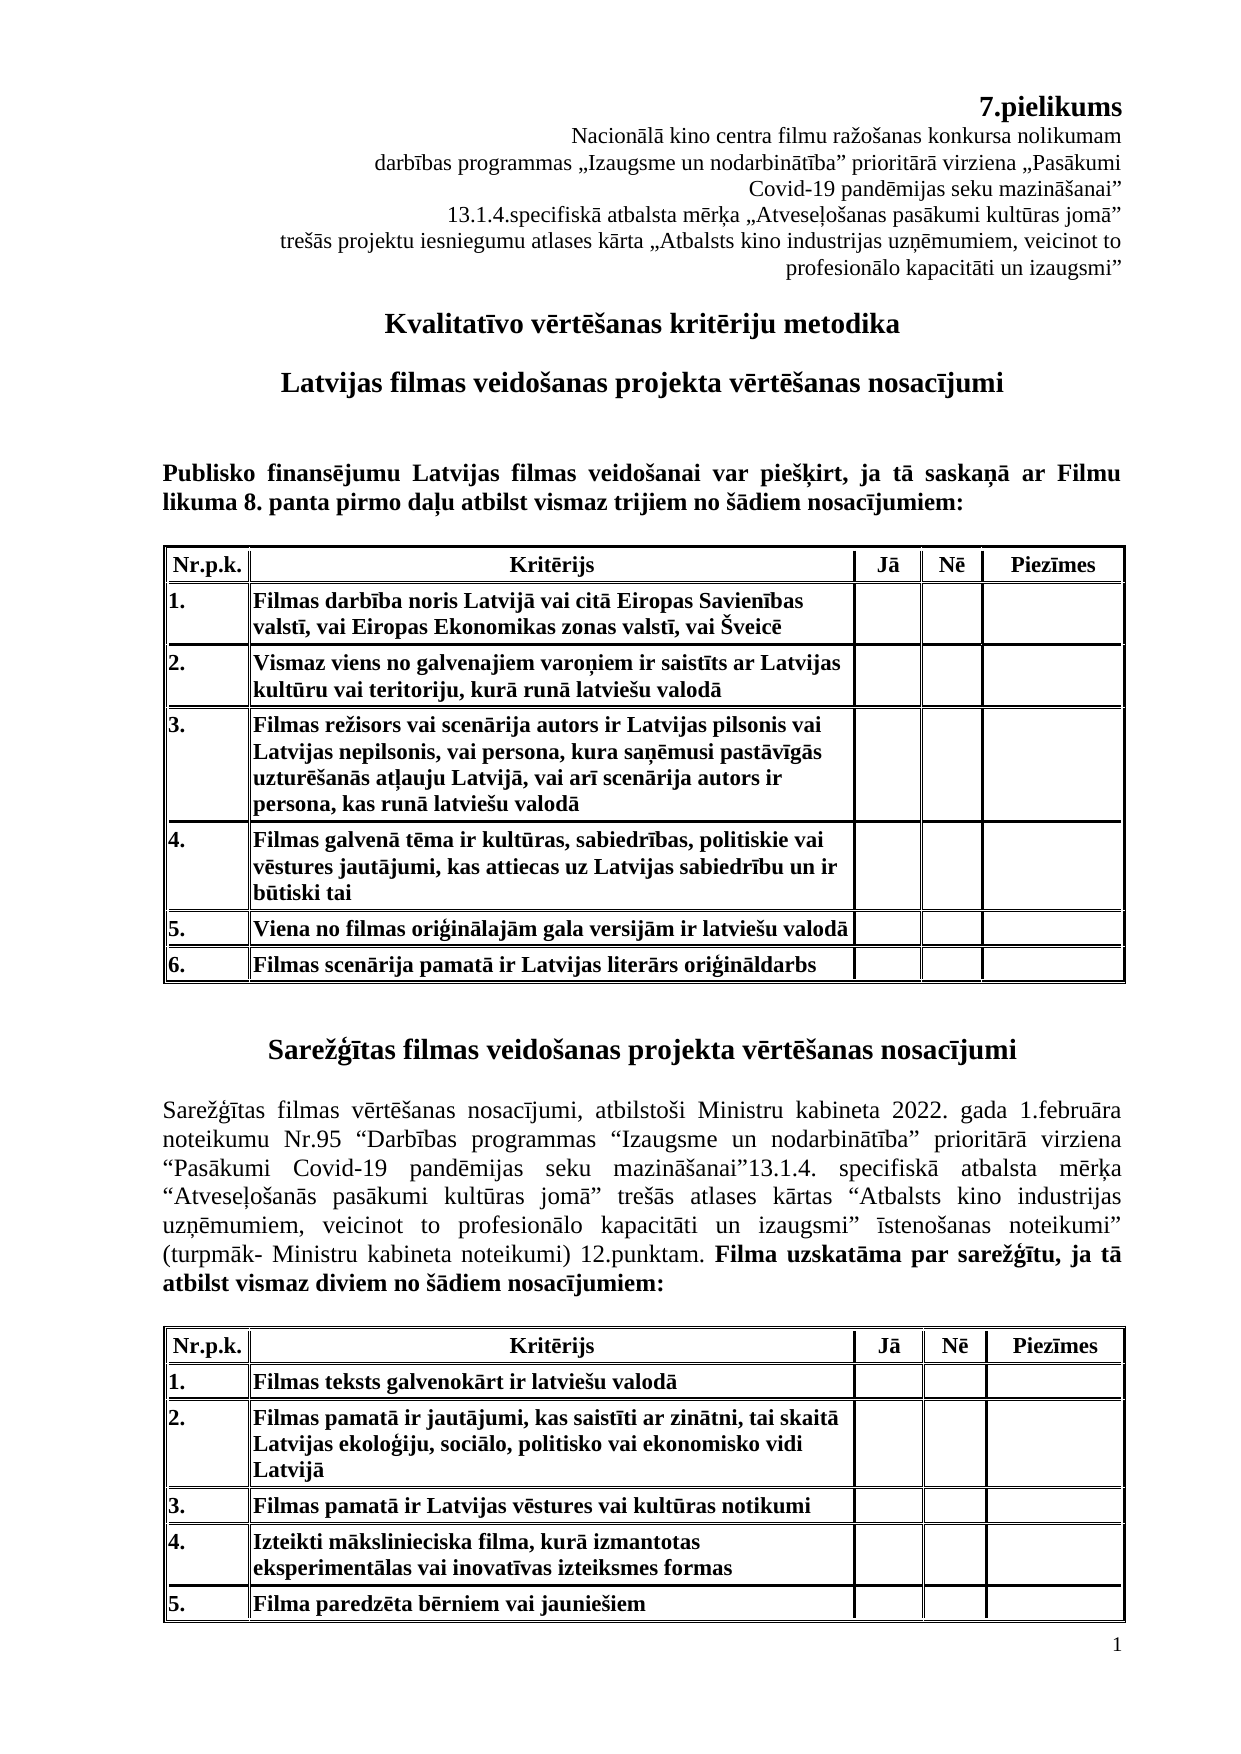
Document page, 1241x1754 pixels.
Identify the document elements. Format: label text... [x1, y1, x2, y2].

table_cell [856, 584, 920, 643]
table_cell [856, 1525, 922, 1584]
table_cell [986, 1522, 1124, 1584]
table_cell Filma paredzēta bērniem vai jauniešiem [250, 1587, 854, 1620]
table_header Piezīmes [982, 548, 1123, 581]
table_cell [856, 1489, 922, 1522]
text 7.pielikums [162, 89, 1122, 122]
table_cell 2. [165, 643, 248, 705]
table_cell [923, 584, 981, 643]
table_cell Viena no filmas oriģinālajām gala versijām ir latviešu valodā [251, 912, 853, 944]
table_cell [988, 1397, 1124, 1486]
table_cell [856, 912, 920, 944]
table_cell [922, 948, 982, 980]
table_cell [986, 1584, 1123, 1620]
table_cell 6. [167, 944, 250, 980]
table_header Nē [924, 1329, 986, 1361]
table_cell [984, 643, 1124, 705]
table_cell Filmas režisors vai scenārija autors ir Latvijas pilsonis vai Latvijas nepilsonis, vai persona, kura saņēmusi pastāvīgās uzturēšanās atļauju Latvijā, vai arī scenārija autors ir persona, kas runā latviešu valodā [251, 709, 853, 820]
text Kvalitatīvo vērtēšanas kritēriju metodika [162, 307, 1122, 340]
text Covid-19 pandēmijas seku mazināšanai” [162, 175, 1122, 201]
table_cell [986, 1486, 1124, 1522]
table_header Kritērijs [250, 1329, 854, 1361]
table_cell [984, 705, 1124, 820]
table_cell [856, 823, 920, 908]
table_cell 3. [167, 705, 248, 820]
table_cell Filmas teksts galvenokārt ir latviešu valodā [251, 1365, 853, 1397]
table_cell [923, 646, 981, 705]
table_cell [856, 1365, 922, 1397]
table_cell [988, 1361, 1124, 1397]
table_header Jā [854, 1329, 924, 1361]
table_cell 5. [167, 1584, 250, 1620]
table_cell 3. [165, 1486, 250, 1522]
table_cell Filmas galvenā tēma ir kultūras, sabiedrības, politiskie vai vēstures jautājumi, kas attiecas uz Latvijas sabiedrību un ir būtiski tai [251, 823, 853, 908]
table_cell 1. [167, 1361, 248, 1397]
table_cell Izteikti mākslinieciska filma, kurā izmantotas eksperimentālas vai inovatīvas izteiksmes formas [251, 1525, 853, 1584]
table_cell [984, 820, 1123, 908]
subtitle Latvijas filmas veidošanas projekta vērtēšanas nosacījumi [162, 365, 1122, 399]
table_header Jā [854, 548, 922, 581]
table_cell [925, 1525, 985, 1584]
table_cell [854, 1587, 924, 1620]
table_cell [982, 581, 1124, 643]
table_cell [923, 912, 981, 944]
table_cell Filmas pamatā ir jautājumi, kas saistīti ar zinātni, tai skaitā Latvijas ekoloģiju, sociālo, politisko vai ekonomisko vidi Latvijā [251, 1401, 853, 1486]
table_cell Filmas scenārija pamatā ir Latvijas literārs oriģināldarbs [250, 948, 854, 980]
table_cell 4. [165, 1522, 250, 1584]
text Nacionālā kino centra filmu ražošanas konkursa nolikumam [162, 122, 1122, 148]
table_cell Filmas darbība noris Latvijā vai citā Eiropas Savienības valstī, vai Eiropas Ekonomikas zonas valstī, vai Šveicē [251, 584, 853, 643]
table_cell 2. [167, 1397, 248, 1486]
table_cell [856, 709, 920, 820]
table_header Piezīmes [986, 1329, 1123, 1361]
subtitle Sarežģītas filmas veidošanas projekta vērtēšanas nosacījumi [162, 1032, 1122, 1066]
table_cell [925, 1365, 985, 1397]
table_header Nr.p.k. [167, 1329, 250, 1361]
table_cell [923, 709, 981, 820]
table_cell [925, 1401, 985, 1486]
table_cell Vismaz viens no galvenajiem varoņiem ir saistīts ar Latvijas kultūru vai teritoriju, kurā runā latviešu valodā [251, 646, 853, 705]
table_cell [854, 948, 922, 980]
table_cell [925, 1489, 985, 1522]
table_cell 1. [165, 581, 250, 643]
table_cell [984, 909, 1124, 944]
table_cell [856, 646, 920, 705]
table_cell [856, 1401, 922, 1486]
table_cell 5. [167, 909, 248, 944]
text 13.1.4.specifiskā atbalsta mērķa „Atveseļošanas pasākumi kultūras jomā” [162, 201, 1122, 228]
table_cell [982, 944, 1124, 980]
table_cell Filmas pamatā ir Latvijas vēstures vai kultūras notikumi [251, 1489, 853, 1522]
table_header Nē [922, 547, 982, 581]
table_cell 4. [167, 820, 248, 908]
text darbības programmas „Izaugsme un nodarbinātība” prioritārā virziena „Pasākumi [162, 148, 1122, 175]
table_header Nr.p.k. [167, 548, 250, 581]
text Publisko finansējumu Latvijas filmas veidošanai var piešķirt, ja tā saskaņā ar Filmu likuma 8. panta pirmo daļu atbilst vismaz trijiem no šādiem nosacījumiem: [162, 458, 1122, 516]
table_header Kritērijs [250, 548, 854, 581]
table_cell [924, 1587, 986, 1620]
table_cell [923, 823, 981, 908]
text Sarežģītas filmas vērtēšanas nosacījumi, atbilstoši Ministru kabineta 2022. gada 1.februāra noteikumu Nr.95 “Darbības programmas “Izaugsme un nodarbinātība” prioritārā virziena “Pasākumi Covid-19 pandēmijas seku mazināšanai”13.1.4. specifiskā atbalsta mērķa “Atveseļošanās pasākumi kultūras jomā” trešās atlases kārtas “Atbalsts kino industrijas uzņēmumiem, veicinot to profesionālo kapacitāti un izaugsmi” īstenošanas noteikumi” (turpmāk- Ministru kabineta noteikumi) 12.punktam. Filma uzskatāma par sarežģītu, ja tā atbilst vismaz diviem no šādiem nosacījumiem: [162, 1095, 1122, 1296]
text trešās projektu iesniegumu atlases kārta „Atbalsts kino industrijas uzņēmumiem, veicinot to profesionālo kapacitāti un izaugsmi” [162, 228, 1122, 280]
